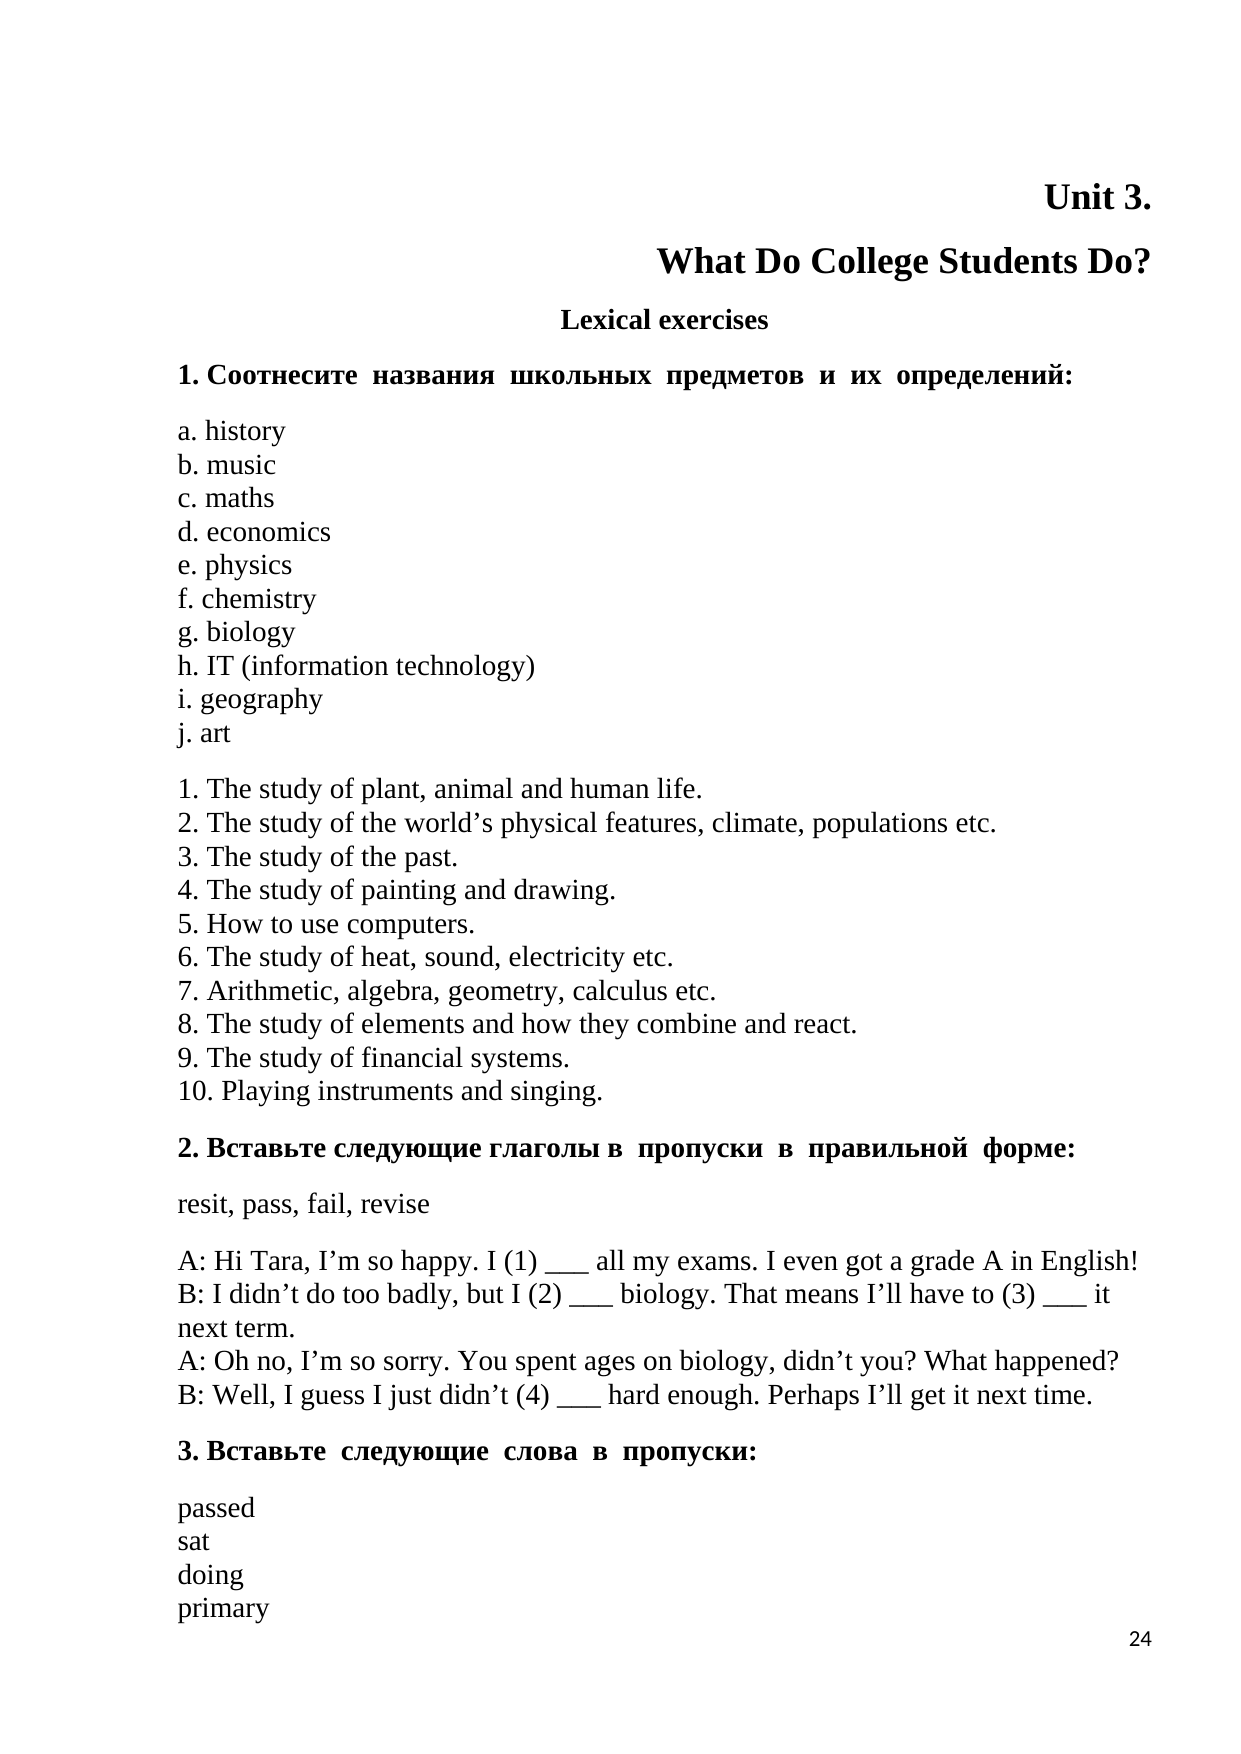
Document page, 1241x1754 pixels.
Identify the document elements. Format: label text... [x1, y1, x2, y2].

text 3. Вставьте следующие слова в пропуски: [177, 1433, 1152, 1467]
text Lexical exercises [177, 302, 1152, 336]
text What Do College Students Do? [177, 238, 1152, 282]
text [177, 1490, 1152, 1624]
text a. history b. music c. maths d. economics e. physics f. chemistry g. biology h. IT (information technology) i. geography j. art [177, 413, 1152, 749]
text 2. Вставьте следующие глаголы в пропуски в правильной форме: [177, 1130, 1152, 1163]
text A: Hi Tara, I’m so happy. I (1) ___ all my exams. I even got a grade A in English! В: I didn’t do too badly, but I (2) ___ biology. That means I’ll have to (3) ___ it next term. A: Oh no, I’m so sorry. You spent ages on biology, didn’t you? What happened? В: Well, I guess I just didn’t (4) ___ hard enough. Perhaps I’ll get it next time. [177, 1243, 1152, 1411]
text 1. Соотнесите названия школьных предметов и их определений: [177, 357, 1152, 390]
text resit, pass, fail, revise [177, 1186, 1152, 1220]
text 1. The study of plant, animal and human life. 2. The study of the world’s physical features, climate, populations etc. 3. The study of the past. 4. The study of painting and drawing. 5. How to use computers. 6. The study of heat, sound, electricity etc. 7. Arithmetic, algebra, geometry, calculus etc. 8. The study of elements and how they combine and react. 9. The study of financial systems. 10. Playing instruments and singing. [177, 772, 1152, 1107]
text Unit 3. [177, 174, 1152, 218]
